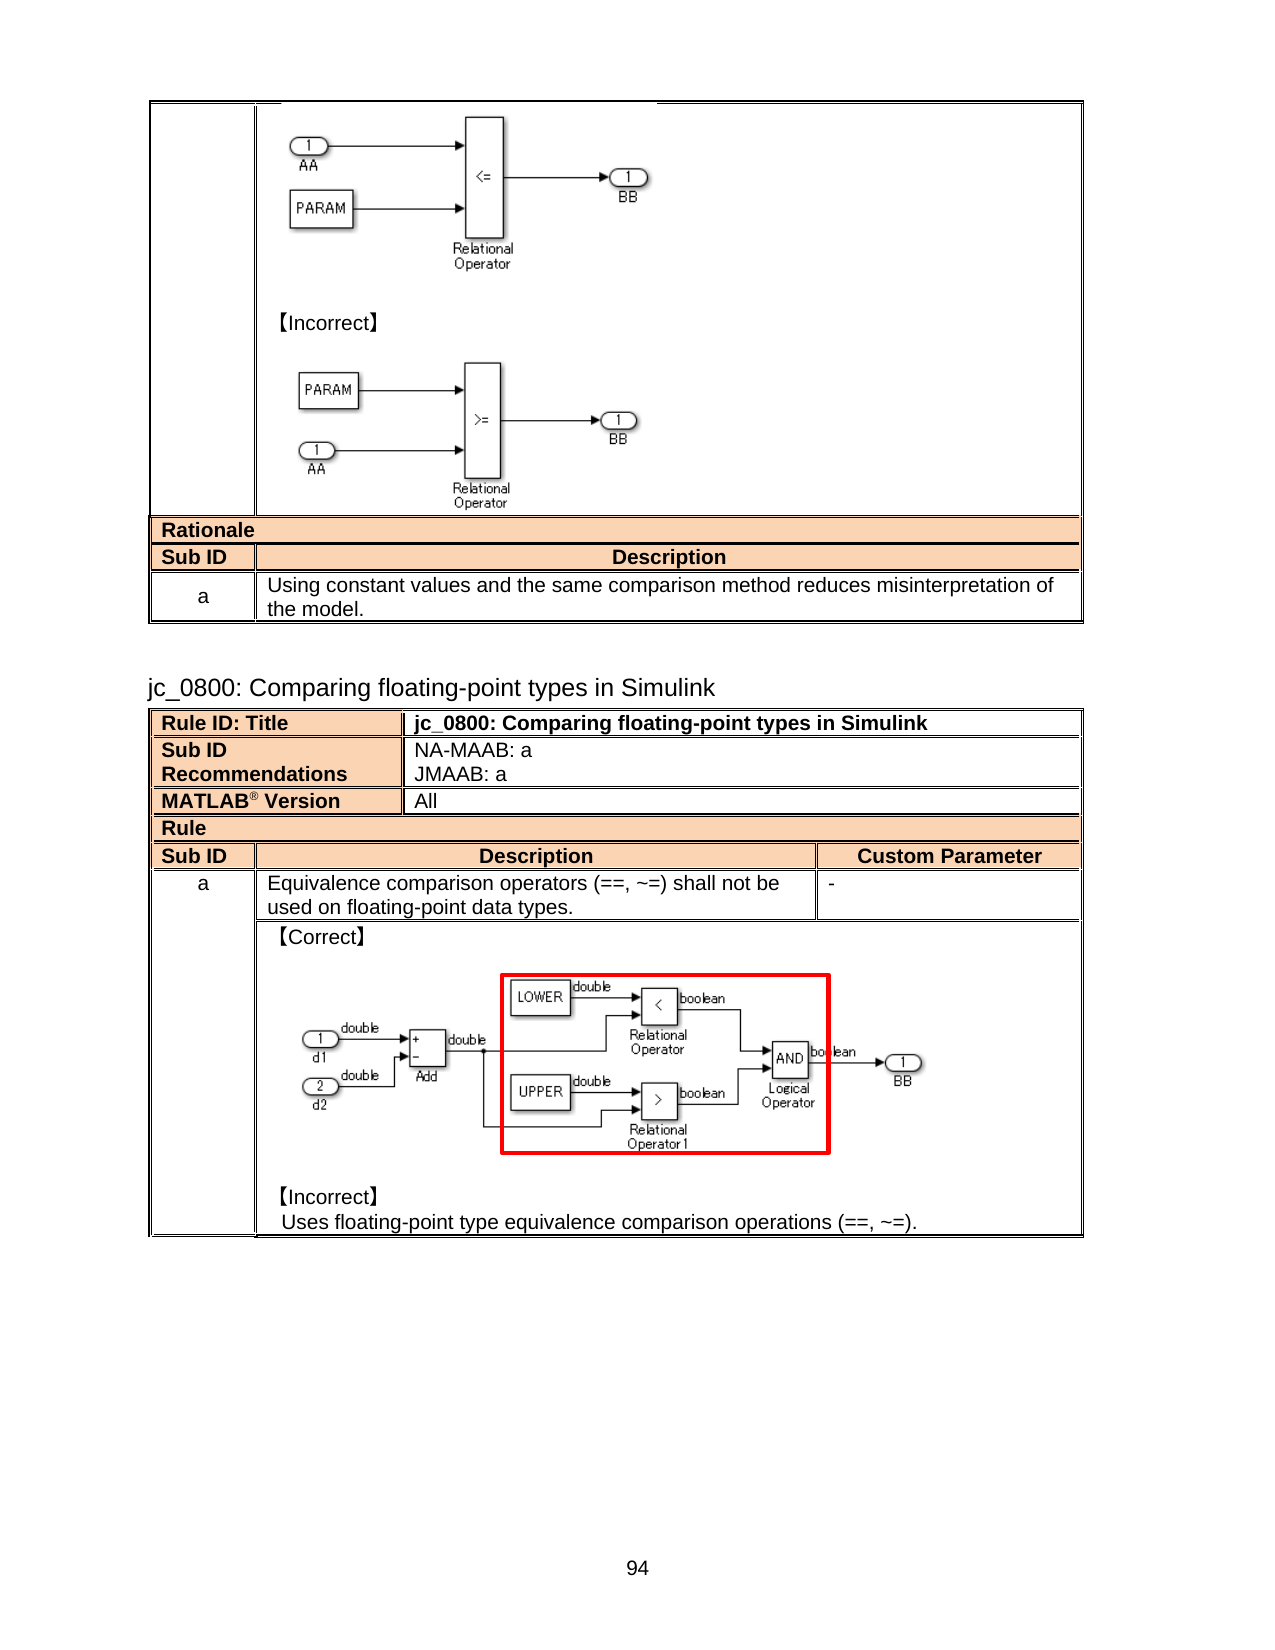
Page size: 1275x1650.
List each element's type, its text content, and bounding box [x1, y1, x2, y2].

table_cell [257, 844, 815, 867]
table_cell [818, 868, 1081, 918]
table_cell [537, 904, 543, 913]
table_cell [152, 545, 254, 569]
picture [281, 336, 655, 515]
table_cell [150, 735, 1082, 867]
picture [281, 103, 657, 284]
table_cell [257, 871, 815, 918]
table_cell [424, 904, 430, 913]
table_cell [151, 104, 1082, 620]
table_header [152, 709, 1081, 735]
picture [281, 950, 954, 1182]
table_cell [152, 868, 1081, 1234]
subtitle jc_0800: Comparing floating-point types in Simulink [148, 672, 1127, 701]
